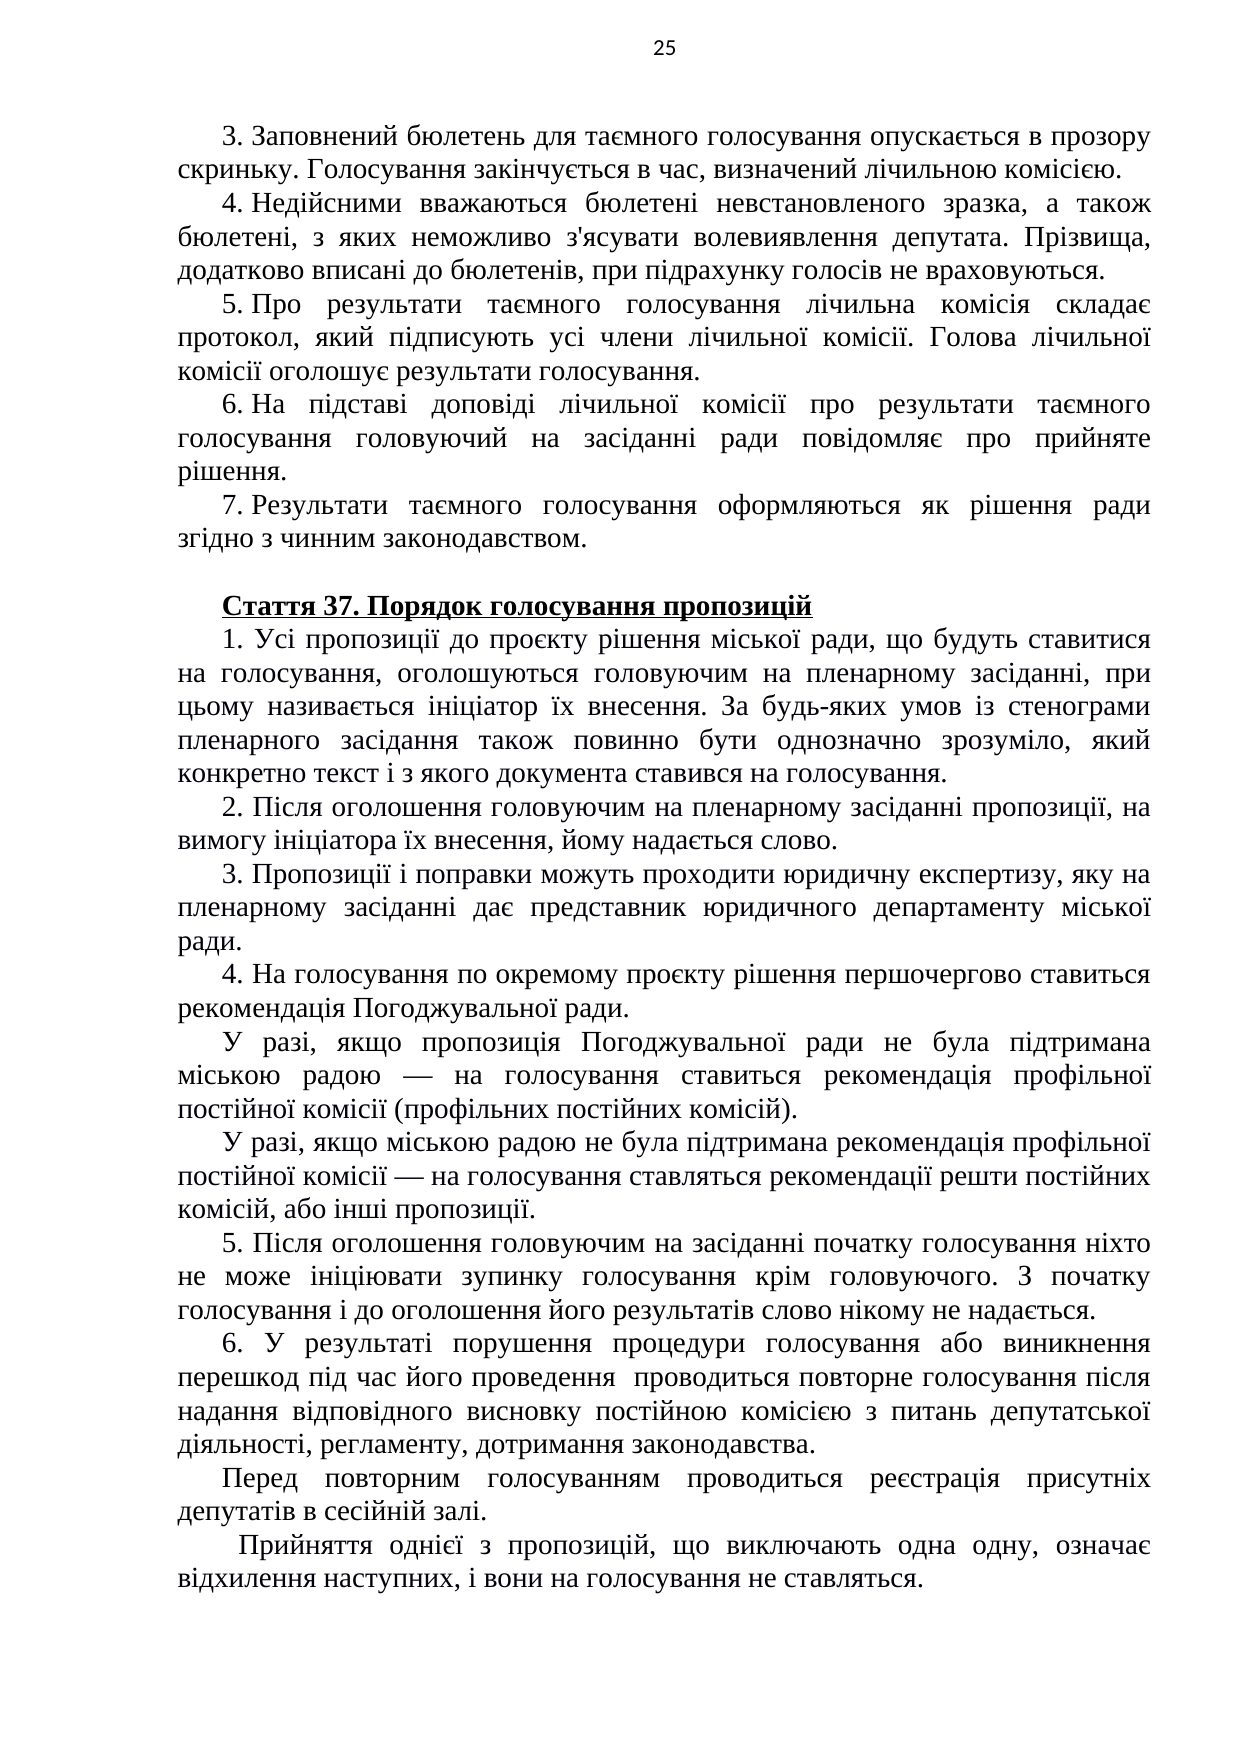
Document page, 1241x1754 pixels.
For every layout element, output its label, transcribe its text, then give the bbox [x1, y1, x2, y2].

text 2. Після оголошення головуючим на пленарному засіданні пропозиції, на вимогу ініціатора їх внесення, йому надається слово. [177, 789, 1152, 856]
text У разі, якщо пропозиція Погоджувальної ради не була підтримана міською радою — на голосування ставиться рекомендація профільної постійної комісії (профільних постійних комісій). [177, 1024, 1152, 1124]
text 5. Після оголошення головуючим на засіданні початку голосування ніхто не може ініціювати зупинку голосування крім головуючого. З початку голосування і до оголошення його результатів слово нікому не надається. [177, 1225, 1152, 1326]
text 4. На голосування по окремому проєкту рішення першочергово ставиться рекомендація Погоджувальної ради. [177, 957, 1152, 1024]
text Перед повторним голосуванням проводиться реєстрація присутніх депутатів в сесійній залі. [177, 1460, 1152, 1527]
list Про результати таємного голосування лічильна комісія складає протокол, який підписують усі члени лічильної комісії. Голова лічильної комісії оголошує результати голосування. [177, 286, 1152, 386]
text У разі, якщо міською радою не була підтримана рекомендація профільної постійної комісії — на голосування ставляться рекомендації решти постійних комісій, або інші пропозиції. [177, 1124, 1152, 1225]
list Результати таємного голосування оформляються як рішення ради згідно з чинним законодавством. [177, 487, 1152, 554]
list Заповнений бюлетень для таємного голосування опускається в прозору скриньку. Голосування закінчується в час, визначений лічильною комісією. [177, 118, 1152, 185]
text 3. Пропозиції і поправки можуть проходити юридичну експертизу, яку на пленарному засіданні дає представник юридичного департаменту міської ради. [177, 856, 1152, 957]
text 6. У результаті порушення процедури голосування або виникнення перешкод під час його проведення проводиться повторне голосування після надання відповідного висновку постійною комісією з питань депутатської діяльності, регламенту, дотримання законодавства. [177, 1326, 1152, 1460]
text Стаття 37. Порядок голосування пропозицій [177, 588, 1152, 621]
text 1. Усі пропозиції до проєкту рішення міської ради, що будуть ставитися на голосування, оголошуються головуючим на пленарному засіданні, при цьому називається ініціатор їх внесення. За будь-яких умов із стенограми пленарного засідання також повинно бути однозначно зрозуміло, який конкретно текст і з якого документа ставився на голосування. [177, 621, 1152, 789]
list На підставі доповіді лічильної комісії про результати таємного голосування головуючий на засіданні ради повідомляє про прийняте рішення. [177, 386, 1152, 487]
list Недійсними вважаються бюлетені невстановленого зразка, а також бюлетені, з яких неможливо з'ясувати волевиявлення депутата. Прізвища, додатково вписані до бюлетенів, при підрахунку голосів не враховуються. [177, 185, 1152, 286]
text Прийняття однієї з пропозицій, що виключають одна одну, означає відхилення наступних, і вони на голосування не ставляться. [177, 1527, 1152, 1594]
